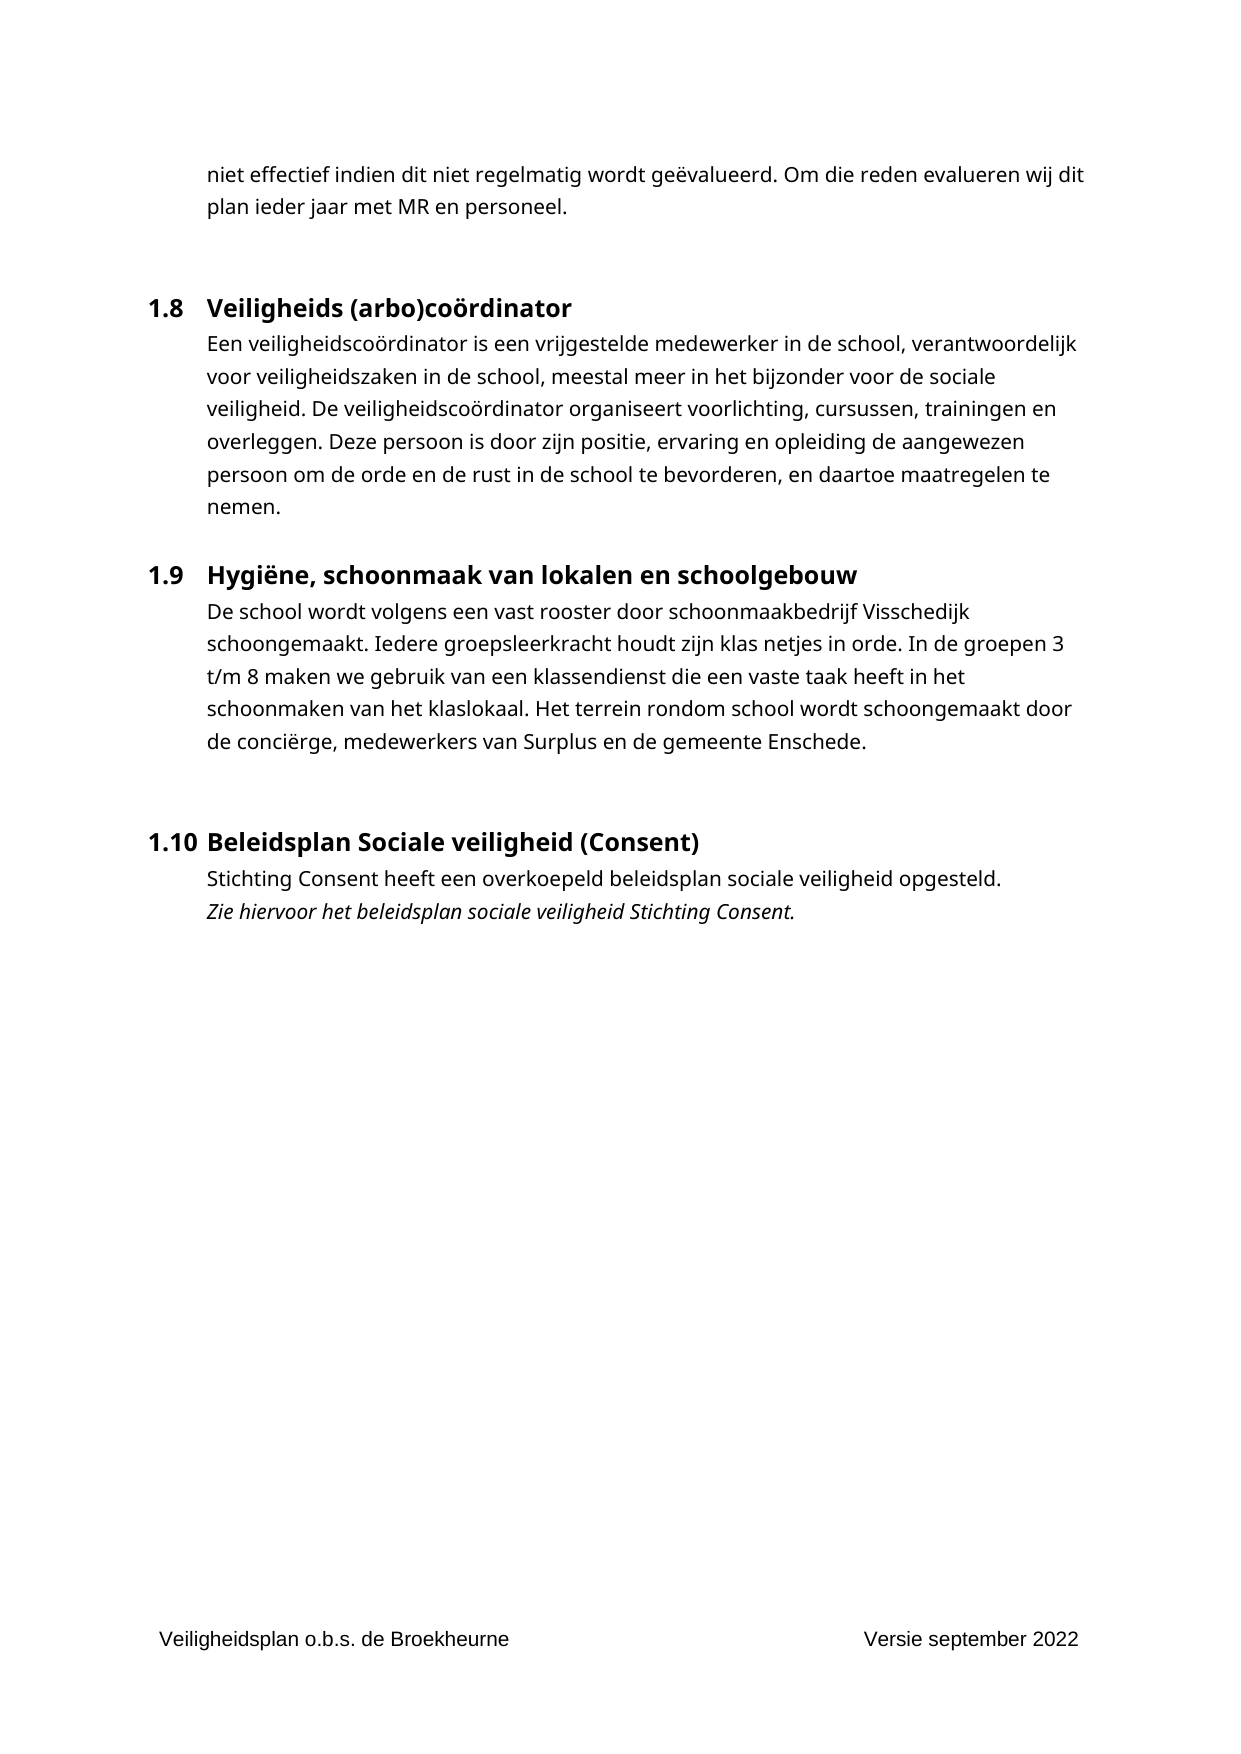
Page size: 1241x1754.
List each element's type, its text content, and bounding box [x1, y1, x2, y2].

text Hygiëne, schoonmaak van lokalen en schoolgebouw [148, 558, 1093, 592]
text Een veiligheidscoördinator is een vrijgestelde medewerker in de school, verantwoordelijk voor veiligheidszaken in de school, meestal meer in het bijzonder voor de sociale veiligheid. De veiligheidscoördinator organiseert voorlichting, cursussen, trainingen en overleggen. Deze persoon is door zijn positie, ervaring en opleiding de aangewezen persoon om de orde en de rust in de school te bevorderen, en daartoe maatregelen te nemen. [207, 329, 1093, 521]
text Beleidsplan Sociale veiligheid (Consent) [148, 825, 1093, 859]
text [207, 160, 1093, 221]
text Veiligheids (arbo)coördinator [148, 290, 1093, 324]
text Zie hiervoor het beleidsplan sociale veiligheid Stichting Consent. [207, 897, 1093, 925]
text De school wordt volgens een vast rooster door schoonmaakbedrijf Visschedijk schoongemaakt. Iedere groepsleerkracht houdt zijn klas netjes in orde. In de groepen 3 t/m 8 maken we gebruik van een klassendienst die een vaste taak heeft in het schoonmaken van het klaslokaal. Het terrein rondom school wordt schoongemaakt door de conciërge, medewerkers van Surplus en de gemeente Enschede. [207, 597, 1093, 756]
text Stichting Consent heeft een overkoepeld beleidsplan sociale veiligheid opgesteld. [207, 864, 1093, 893]
